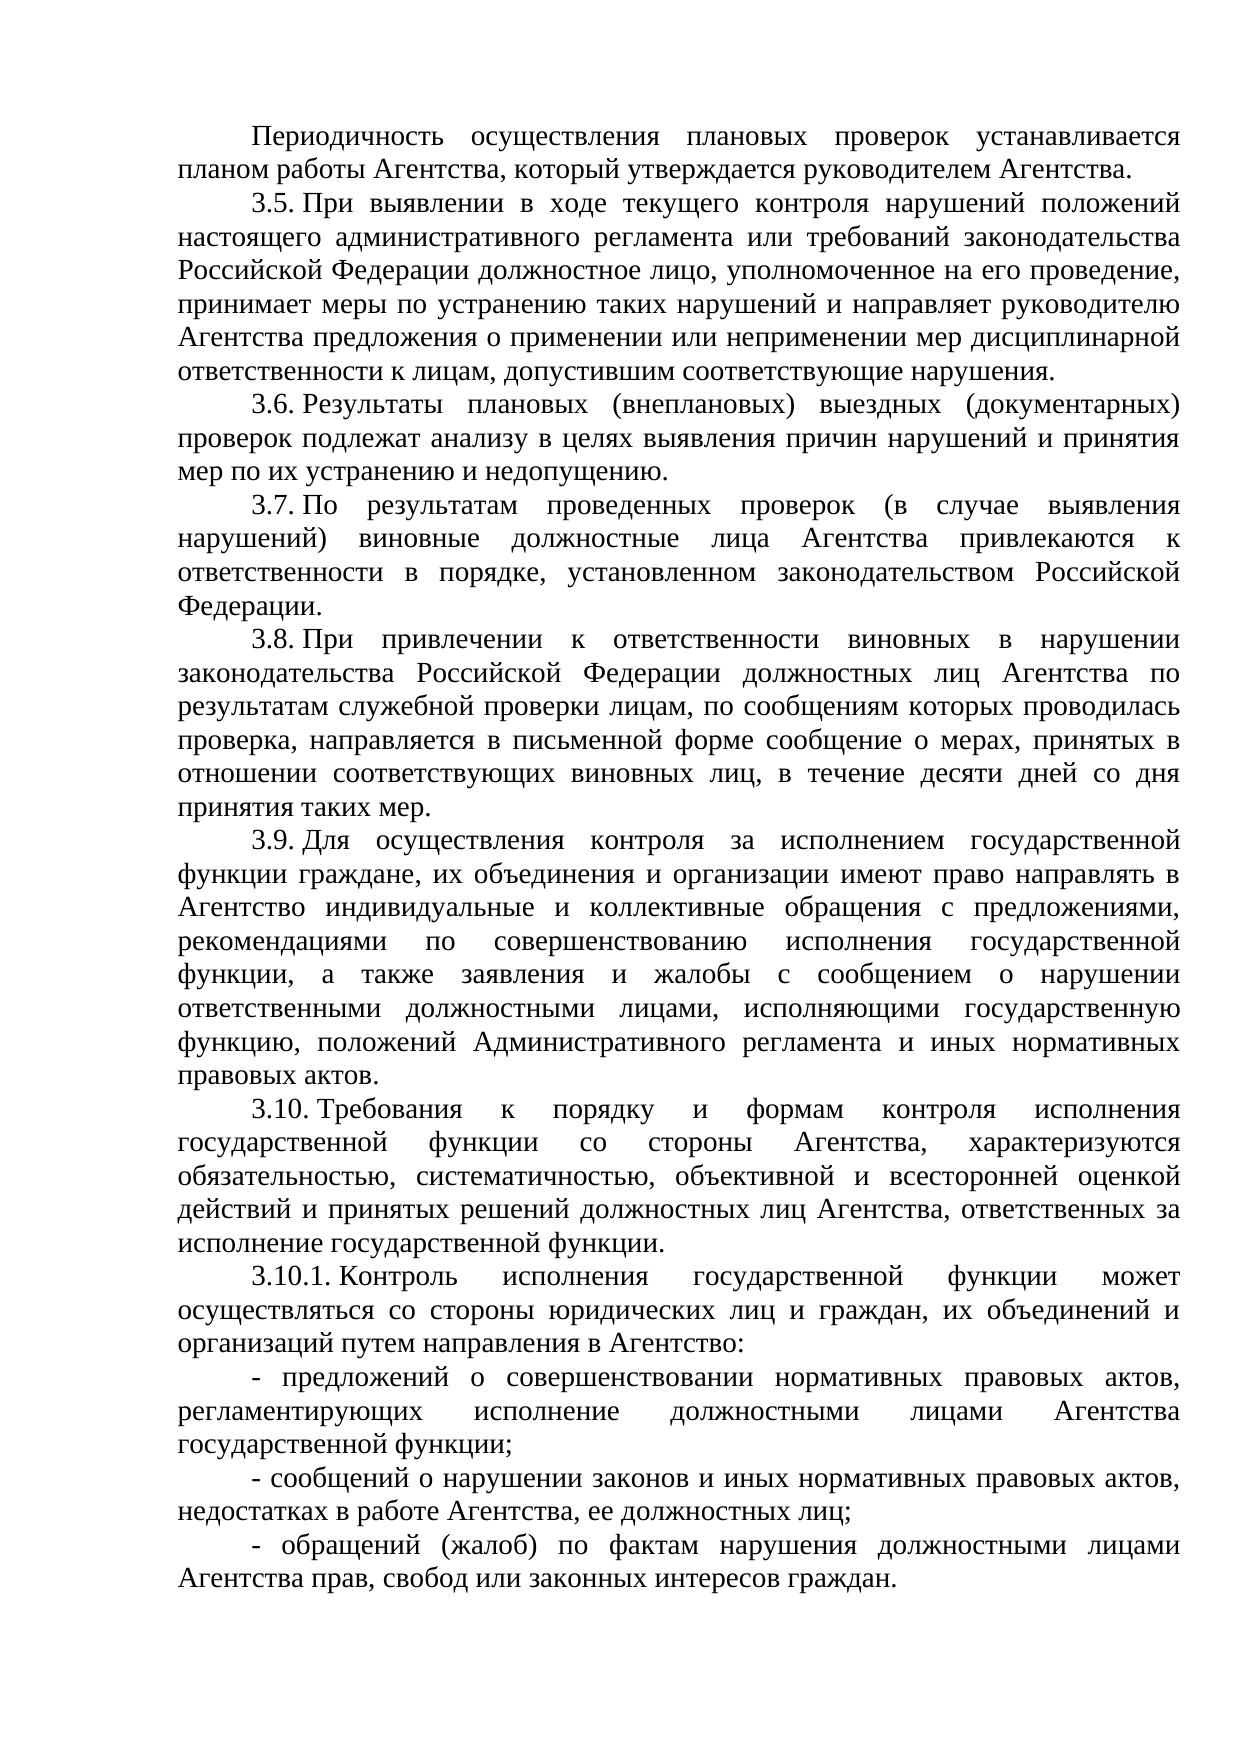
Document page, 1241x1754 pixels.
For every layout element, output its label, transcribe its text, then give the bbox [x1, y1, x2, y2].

text 3.10. Требования к порядку и формам контроля исполнения государственной функции со стороны Агентства, характеризуются обязательностью, систематичностью, объективной и всесторонней оценкой действий и принятых решений должностных лиц Агентства, ответственных за исполнение государственной функции. [177, 1091, 1181, 1258]
text 3.10.1. Контроль исполнения государственной функции может осуществляться со стороны юридических лиц и граждан, их объединений и организаций путем направления в Агентство: [177, 1258, 1181, 1359]
text 3.8. При привлечении к ответственности виновных в нарушении законодательства Российской Федерации должностных лиц Агентства по результатам служебной проверки лицам, по сообщениям которых проводилась проверка, направляется в письменной форме сообщение о мерах, принятых в отношении соответствующих виновных лиц, в течение десяти дней со дня принятия таких мер. [177, 621, 1181, 822]
text - обращений (жалоб) по фактам нарушения должностными лицами Агентства прав, свобод или законных интересов граждан. [177, 1527, 1181, 1594]
text 3.5. При выявлении в ходе текущего контроля нарушений положений настоящего административного регламента или требований законодательства Российской Федерации должностное лицо, уполномоченное на его проведение, принимает меры по устранению таких нарушений и направляет руководителю Агентства предложения о применении или неприменении мер дисциплинарной ответственности к лицам, допустившим соответствующие нарушения. [177, 185, 1181, 386]
text 3.6. Результаты плановых (внеплановых) выездных (документарных) проверок подлежат анализу в целях выявления причин нарушений и принятия мер по их устранению и недопущению. [177, 386, 1181, 487]
text 3.9. Для осуществления контроля за исполнением государственной функции граждане, их объединения и организации имеют право направлять в Агентство индивидуальные и коллективные обращения с предложениями, рекомендациями по совершенствованию исполнения государственной функции, а также заявления и жалобы с сообщением о нарушении ответственными должностными лицами, исполняющими государственную функцию, положений Административного регламента и иных нормативных правовых актов. [177, 822, 1181, 1091]
text Периодичность осуществления плановых проверок устанавливается планом работы Агентства, который утверждается руководителем Агентства. [177, 118, 1181, 185]
text 3.7. По результатам проведенных проверок (в случае выявления нарушений) виновные должностные лица Агентства привлекаются к ответственности в порядке, установленном законодательством Российской Федерации. [177, 487, 1181, 621]
text - сообщений о нарушении законов и иных нормативных правовых актов, недостатках в работе Агентства, ее должностных лиц; [177, 1460, 1181, 1527]
text - предложений о совершенствовании нормативных правовых актов, регламентирующих исполнение должностными лицами Агентства государственной функции; [177, 1359, 1181, 1460]
